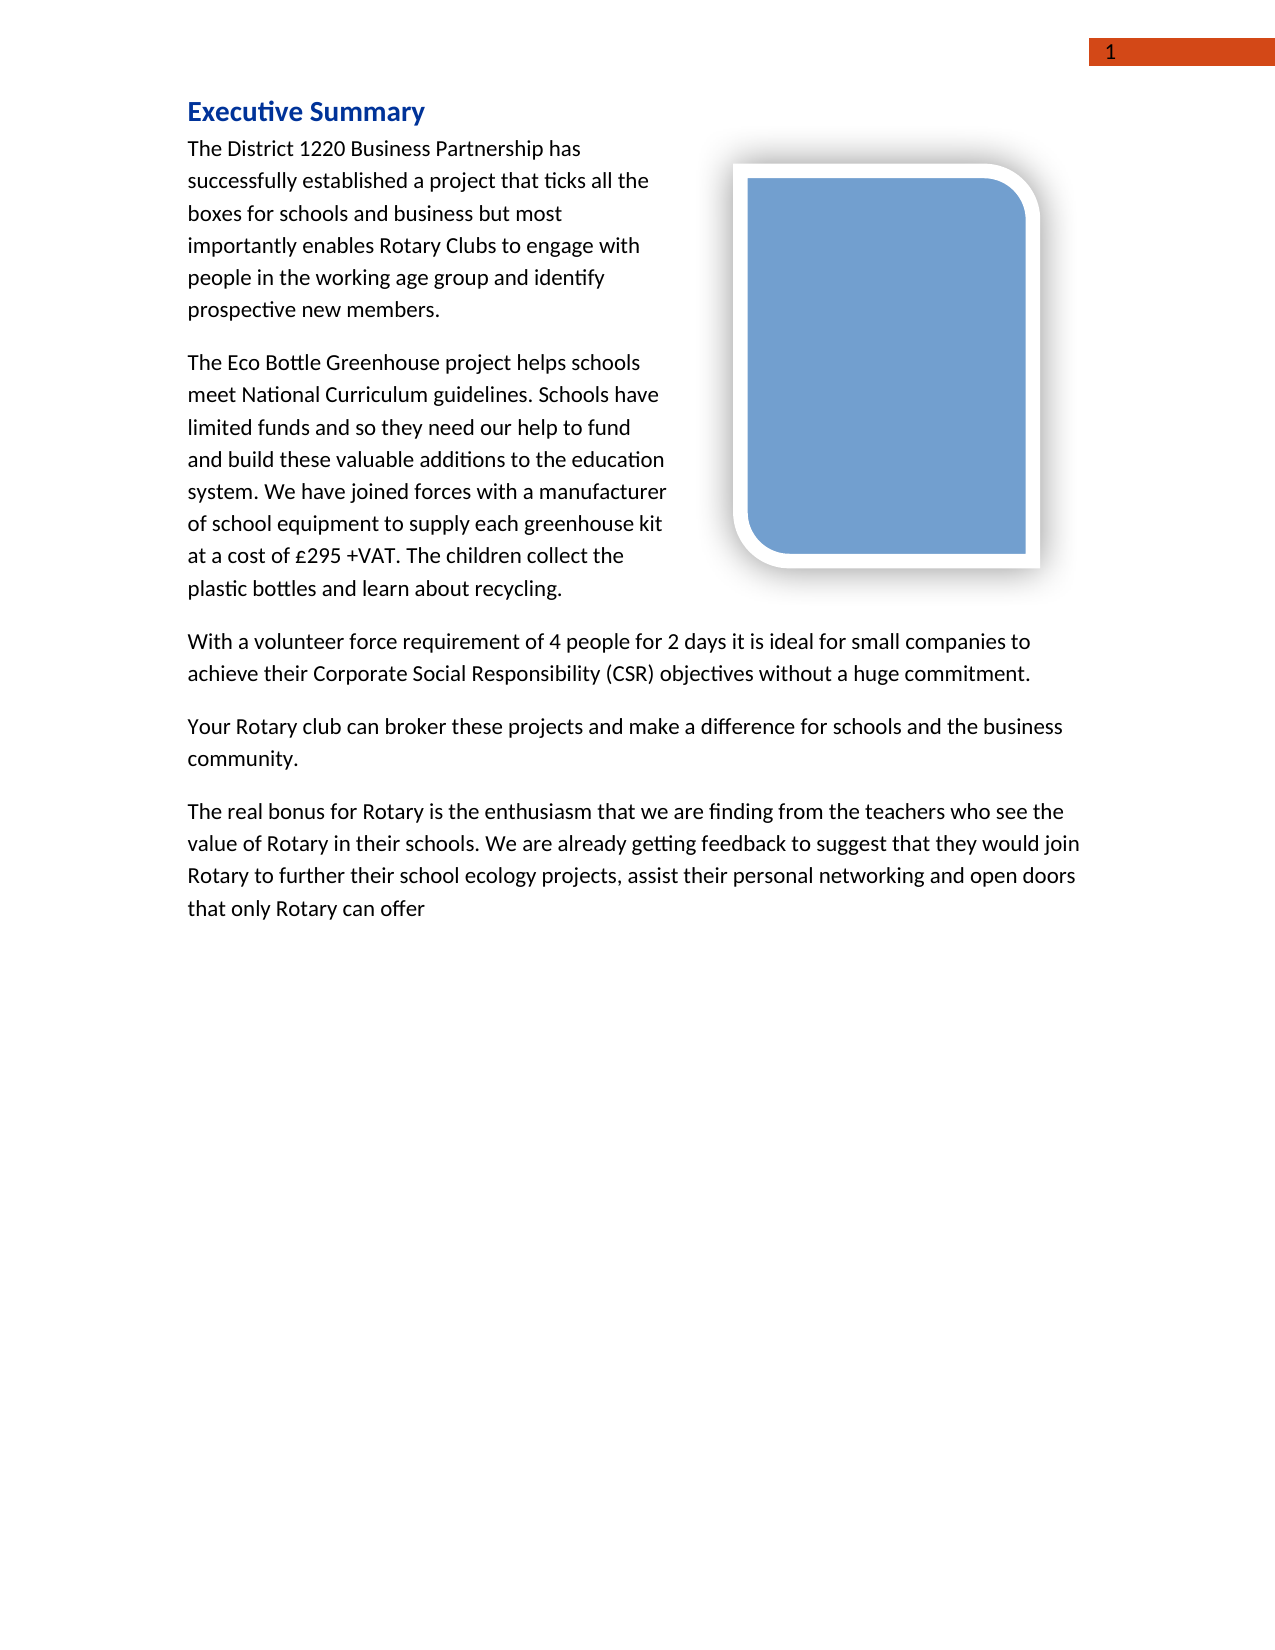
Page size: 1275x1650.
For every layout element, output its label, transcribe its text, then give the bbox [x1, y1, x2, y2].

text The District 1220 Business Partnership has successfully established a project that ticks all the boxes for schools and business but most importantly enables Rotary Clubs to engage with people in the working age group and identify prospective new members. [187, 134, 1087, 323]
text The real bonus for Rotary is the enthusiasm that we are finding from the teachers who see the value of Rotary in their schools. We are already getting feedback to suggest that they would join Rotary to further their school ecology projects, assist their personal networking and open doors that only Rotary can offer [187, 797, 1087, 922]
text Your Rotary club can broker these projects and make a difference for schools and the business community. [187, 712, 1087, 772]
text The Eco Bottle Greenhouse project helps schools meet National Curriculum guidelines. Schools have limited funds and so they need our help to fund and build these valuable additions to the education system. We have joined forces with a manufacturer of school equipment to supply each greenhouse kit at a cost of £295 +VAT. The children collect the plastic bottles and learn about recycling. [187, 348, 1087, 602]
text With a volunteer force requirement of 4 people for 2 days it is ideal for small companies to achieve their Corporate Social Responsibility (CSR) objectives without a huge commitment. [187, 627, 1087, 687]
